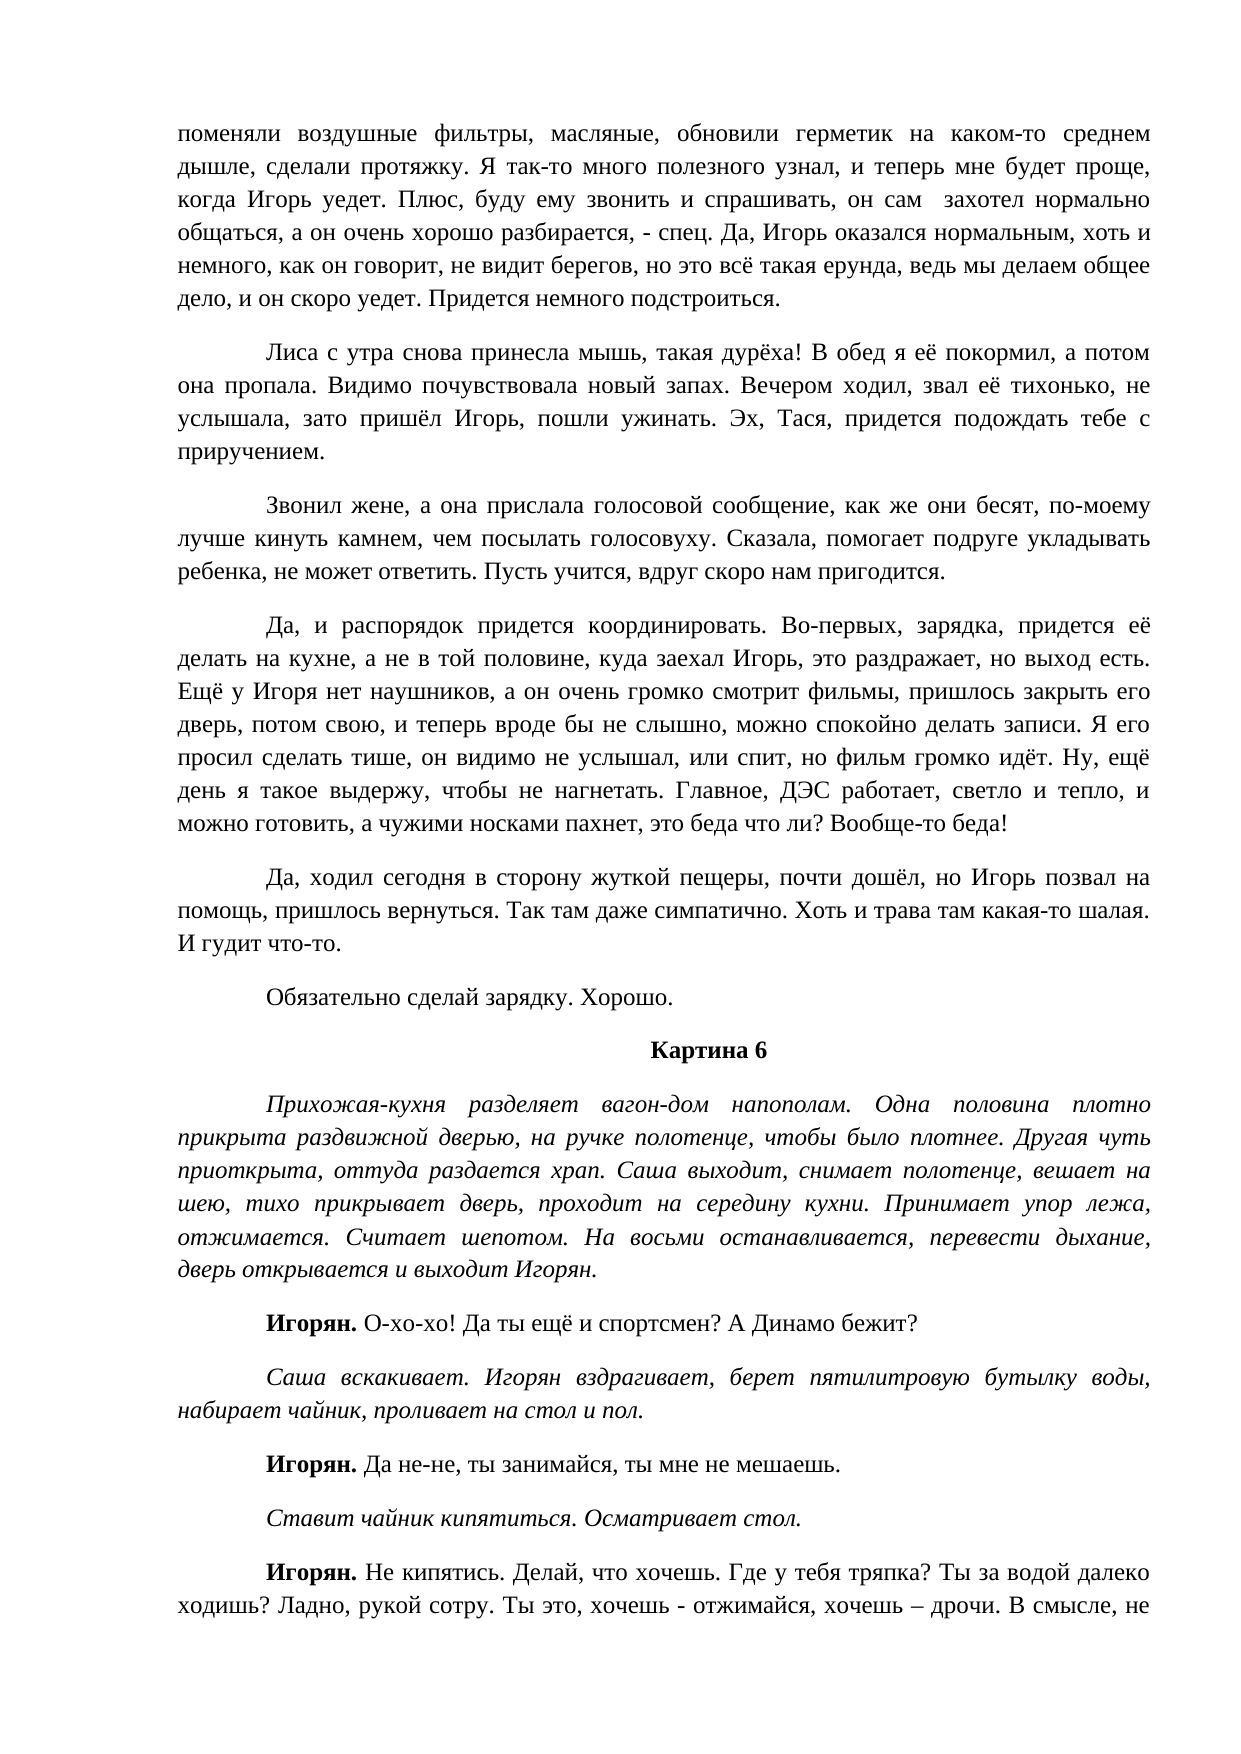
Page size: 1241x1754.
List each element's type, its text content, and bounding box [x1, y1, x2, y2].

text Игорян. Да не-не, ты занимайся, ты мне не мешаешь. [177, 1449, 1152, 1478]
text Лиса с утра снова принесла мышь, такая дурёха! В обед я её покормил, а потом она пропала. Видимо почувствовала новый запах. Вечером ходил, звал её тихонько, не услышала, зато пришёл Игорь, пошли ужинать. Эх, Тася, придется подождать тебе с приручением. [177, 337, 1152, 465]
text Звонил жене, а она прислала голосовой сообщение, как же они бесят, по-моему лучше кинуть камнем, чем посылать голосовуху. Сказала, помогает подруге укладывать ребенка, не может ответить. Пусть учится, вдруг скоро нам пригодится. [177, 490, 1152, 585]
text Ставит чайник кипятиться. Осматривает стол. [177, 1503, 1152, 1532]
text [177, 1557, 1152, 1619]
text Прихожая-кухня разделяет вагон-дом напополам. Одна половина плотно прикрыта раздвижной дверью, на ручке полотенце, чтобы было плотнее. Другая чуть приоткрыта, оттуда раздается храп. Саша выходит, снимает полотенце, вешает на шею, тихо прикрывает дверь, проходит на середину кухни. Принимает упор лежа, отжимается. Считает шепотом. На восьми останавливается, перевести дыхание, дверь открывается и выходит Игорян. [177, 1089, 1152, 1283]
text Да, и распорядок придется координировать. Во-первых, зарядка, придется её делать на кухне, а не в той половине, куда заехал Игорь, это раздражает, но выход есть. Ещё у Игоря нет наушников, а он очень громко смотрит фильмы, пришлось закрыть его дверь, потом свою, и теперь вроде бы не слышно, можно спокойно делать записи. Я его просил сделать тише, он видимо не услышал, или спит, но фильм громко идёт. Ну, ещё день я такое выдержу, чтобы не нагнетать. Главное, ДЭС работает, светло и тепло, и можно готовить, а чужими носками пахнет, это беда что ли? Вообще-то беда! [177, 610, 1152, 837]
text Картина 6 [177, 1036, 1152, 1064]
text Саша вскакивает. Игорян вздрагивает, берет пятилитровую бутылку воды, набирает чайник, проливает на стол и пол. [177, 1362, 1152, 1424]
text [177, 118, 1152, 312]
text Игорян. О-хо-хо! Да ты ещё и спортсмен? А Динамо бежит? [177, 1308, 1152, 1337]
text Да, ходил сегодня в сторону жуткой пещеры, почти дошёл, но Игорь позвал на помощь, пришлось вернуться. Так там даже симпатично. Хоть и трава там какая-то шалая. И гудит что-то. [177, 862, 1152, 957]
text Обязательно сделай зарядку. Хорошо. [177, 982, 1152, 1011]
